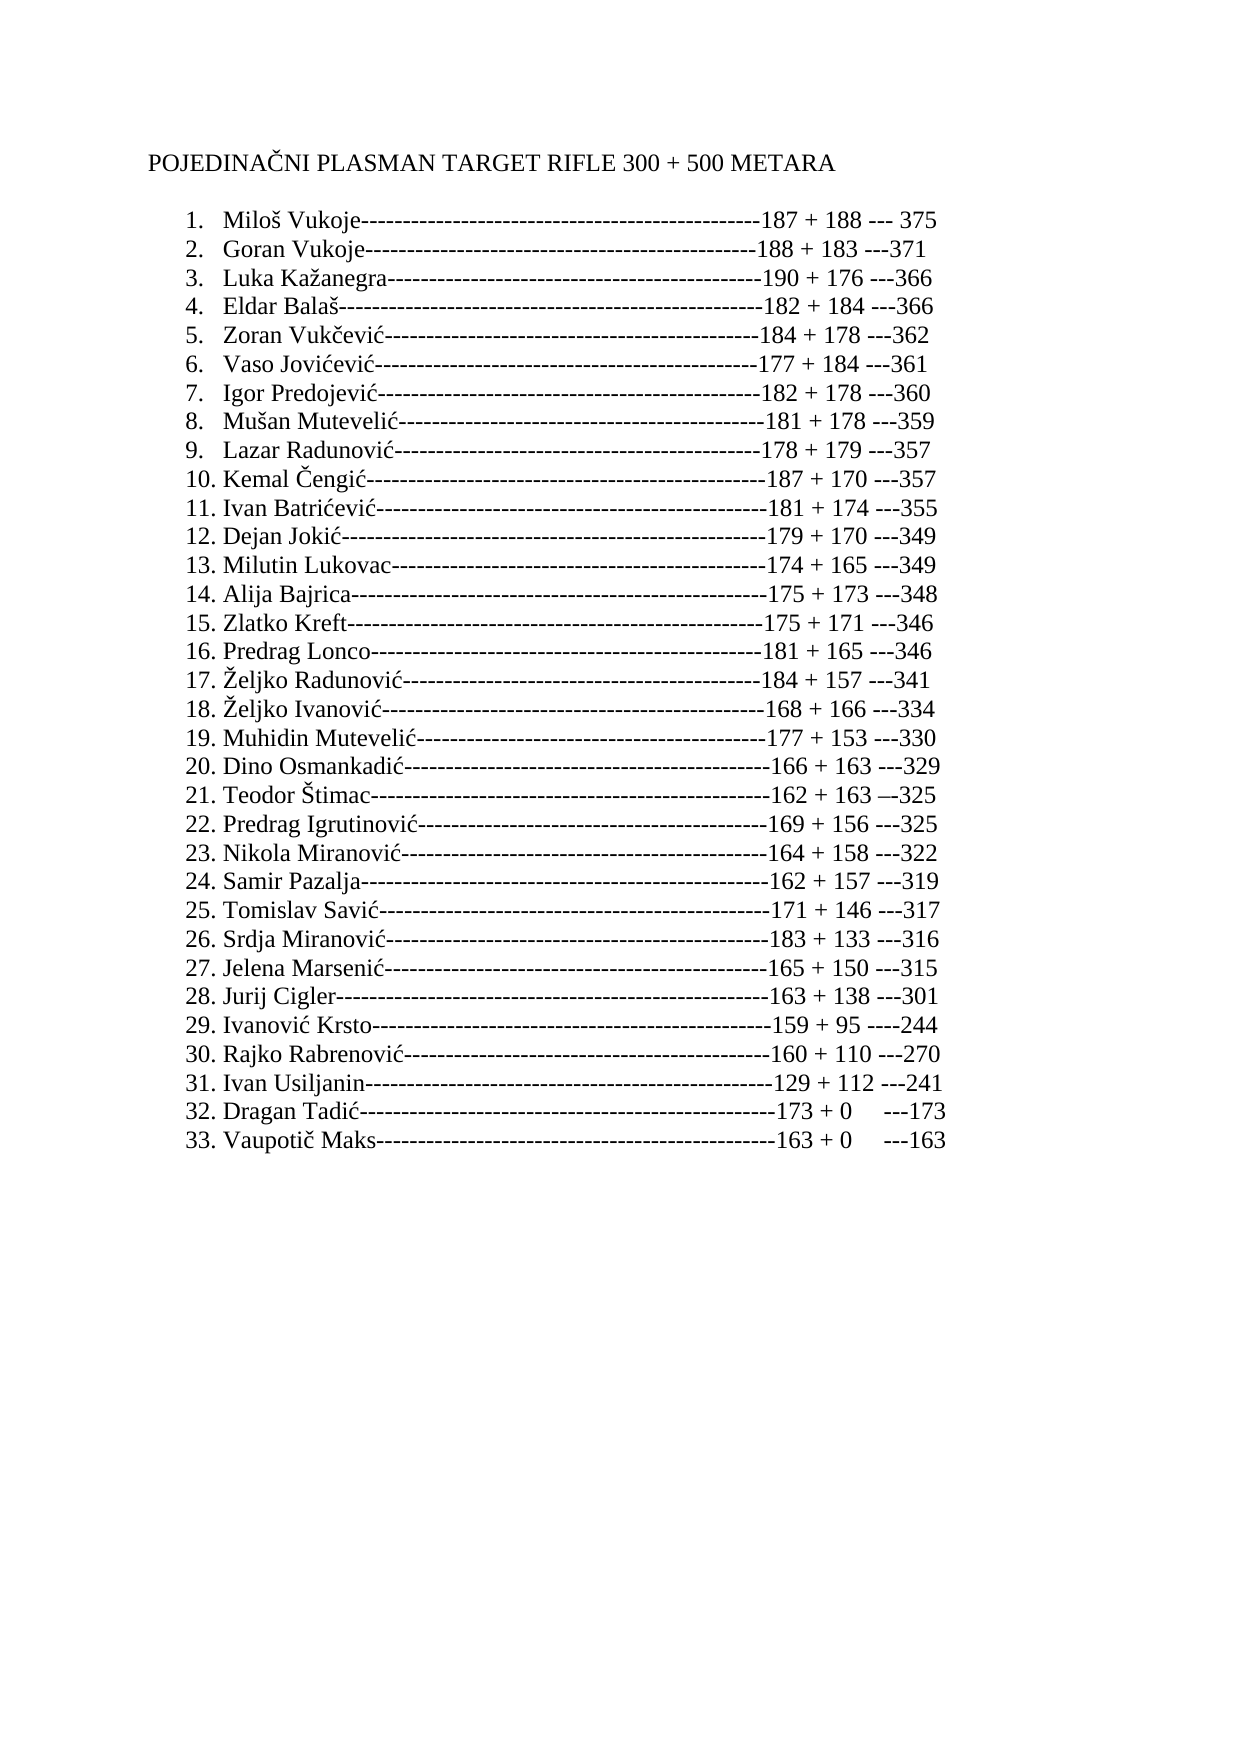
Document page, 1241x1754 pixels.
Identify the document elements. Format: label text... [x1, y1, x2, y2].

list Igor Predojević----------------------------------------------182 + 178 ---360 [185, 378, 1093, 406]
list Jelena Marsenić----------------------------------------------165 + 150 ---315 [185, 953, 1093, 981]
list Miloš Vukoje------------------------------------------------187 + 188 --- 375 [185, 205, 1093, 234]
list Vaso Jovićević----------------------------------------------177 + 184 ---361 [185, 349, 1093, 378]
list Predrag Lonco-----------------------------------------------181 + 165 ---346 [185, 636, 1093, 665]
list Vaupotič Maks------------------------------------------------163 + 0 ---163 [185, 1125, 1093, 1154]
list Ivanović Krsto------------------------------------------------159 + 95 ----244 [185, 1010, 1093, 1039]
list Luka Kažanegra---------------------------------------------190 + 176 ---366 [185, 263, 1093, 291]
list Ivan Usiljanin-------------------------------------------------129 + 112 ---241 [185, 1068, 1093, 1096]
list Nikola Miranović--------------------------------------------164 + 158 ---322 [185, 838, 1093, 866]
list Tomislav Savić-----------------------------------------------171 + 146 ---317 [185, 895, 1093, 924]
list Teodor Štimac------------------------------------------------162 + 163 –-325 [185, 780, 1093, 809]
list Goran Vukoje-----------------------------------------------188 + 183 ---371 [185, 234, 1093, 263]
list Jurij Cigler----------------------------------------------------163 + 138 ---301 [185, 981, 1093, 1010]
list Mušan Mutevelić--------------------------------------------181 + 178 ---359 [185, 406, 1093, 435]
list Dejan Jokić---------------------------------------------------179 + 170 ---349 [185, 521, 1093, 550]
list Zoran Vukčević---------------------------------------------184 + 178 ---362 [185, 320, 1093, 349]
list Predrag Igrutinović------------------------------------------169 + 156 ---325 [185, 809, 1093, 838]
list Eldar Balaš---------------------------------------------------182 + 184 ---366 [185, 291, 1093, 320]
list Rajko Rabrenović--------------------------------------------160 + 110 ---270 [185, 1039, 1093, 1068]
list Samir Pazalja-------------------------------------------------162 + 157 ---319 [185, 866, 1093, 895]
list Željko Radunović-------------------------------------------184 + 157 ---341 [185, 665, 1093, 694]
list Dino Osmankadić--------------------------------------------166 + 163 ---329 [185, 751, 1093, 780]
list Srdja Miranović----------------------------------------------183 + 133 ---316 [185, 924, 1093, 953]
list Dragan Tadić--------------------------------------------------173 + 0 ---173 [185, 1096, 1093, 1125]
list Lazar Radunović--------------------------------------------178 + 179 ---357 [185, 435, 1093, 464]
list Željko Ivanović----------------------------------------------168 + 166 ---334 [185, 694, 1093, 723]
list Ivan Batrićević-----------------------------------------------181 + 174 ---355 [185, 493, 1093, 521]
text POJEDINAČNI PLASMAN TARGET RIFLE 300 + 500 METARA [148, 148, 1093, 176]
list Milutin Lukovac---------------------------------------------174 + 165 ---349 [185, 550, 1093, 579]
list Muhidin Mutevelić------------------------------------------177 + 153 ---330 [185, 723, 1093, 751]
list Kemal Čengić------------------------------------------------187 + 170 ---357 [185, 464, 1093, 493]
list Alija Bajrica--------------------------------------------------175 + 173 ---348 [185, 579, 1093, 608]
list Zlatko Kreft--------------------------------------------------175 + 171 ---346 [185, 608, 1093, 636]
